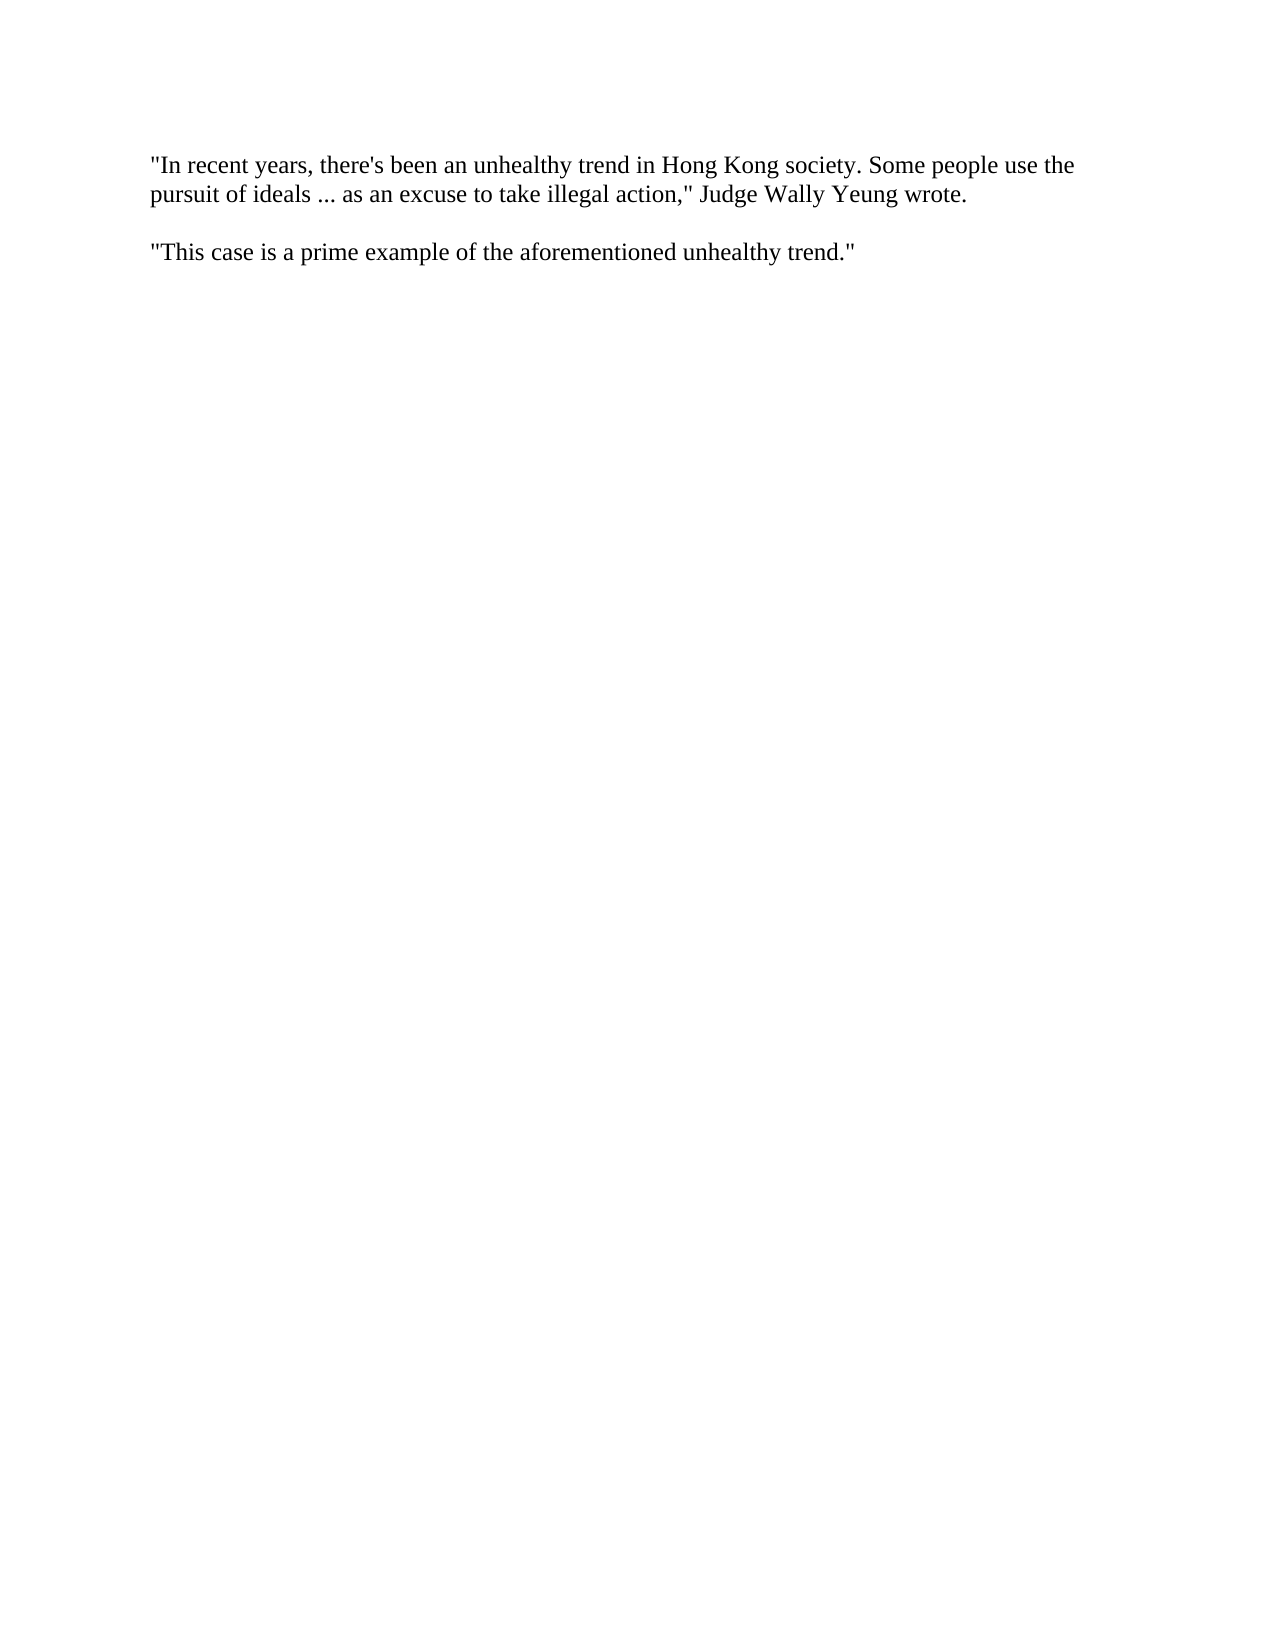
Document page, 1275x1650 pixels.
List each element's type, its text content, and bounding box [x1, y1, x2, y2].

text "This case is a prime example of the aforementioned unhealthy trend." [150, 237, 1125, 265]
text "In recent years, there's been an unhealthy trend in Hong Kong society. Some people use the pursuit of ideals ... as an excuse to take illegal action," Judge Wally Yeung wrote. [150, 150, 1125, 207]
